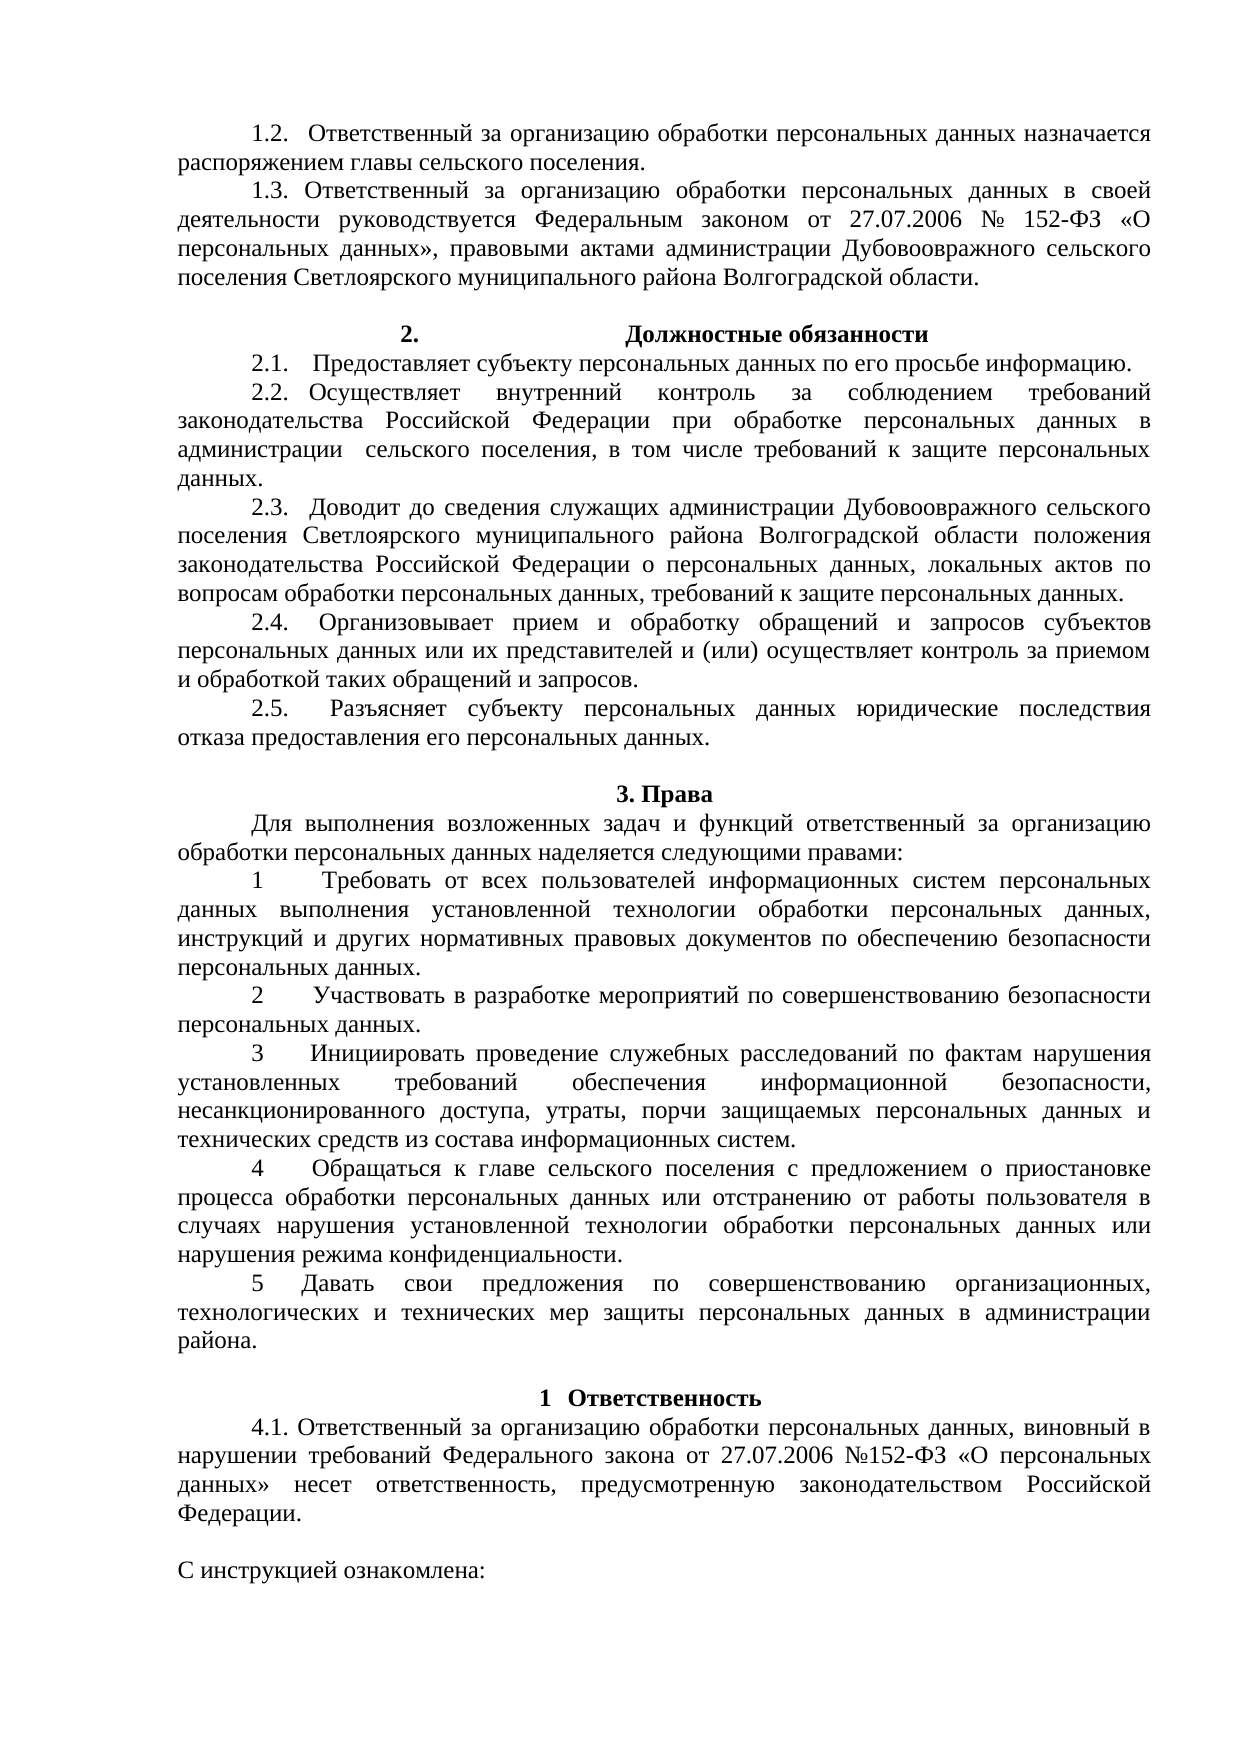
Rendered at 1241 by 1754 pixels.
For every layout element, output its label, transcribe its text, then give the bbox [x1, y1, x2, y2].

text Для выполнения возложенных задач и функций ответственный за организацию обработки персональных данных наделяется следующими правами: [177, 808, 1152, 866]
list Доводит до сведения служащих администрации Дубовоовражного сельского поселения Светлоярского муниципального района Волгоградской области положения законодательства Российской Федерации о персональных данных, локальных актов по вопросам обработки персональных данных, требований к защите персональных данных. [177, 492, 1152, 607]
list Давать свои предложения по совершенствованию организационных, технологических и технических мер защиты персональных данных в администрации района. [177, 1268, 1152, 1354]
list Разъясняет субъекту персональных данных юридические последствия отказа предоставления его персональных данных. [177, 693, 1152, 751]
list Ответственный за организацию обработки персональных данных в своей деятельности руководствуется Федеральным законом от 27.07.2006 № 152-ФЗ «О персональных данных», правовыми актами администрации Дубовоовражного сельского поселения Светлоярского муниципального района Волгоградской области. [177, 176, 1152, 291]
list Ответственный за организацию обработки персональных данных назначается распоряжением главы сельского поселения. [177, 118, 1152, 176]
list Ответственность [149, 1383, 1152, 1412]
text 3. Права [177, 779, 1152, 808]
list Обращаться к главе сельского поселения с предложением о приостановке процесса обработки персональных данных или отстранению от работы пользователя в случаях нарушения установленной технологии обработки персональных данных или нарушения режима конфиденциальности. [177, 1153, 1152, 1268]
list Предоставляет субъекту персональных данных по его просьбе информацию. [177, 348, 1152, 377]
list Требовать от всех пользователей информационных систем персональных данных выполнения установленной технологии обработки персональных данных, инструкций и других нормативных правовых документов по обеспечению безопасности персональных данных. [177, 866, 1152, 981]
list Осуществляет внутренний контроль за соблюдением требований законодательства Российской Федерации при обработке персональных данных в администрации сельского поселения, в том числе требований к защите персональных данных. [177, 377, 1152, 492]
list Инициировать проведение служебных расследований по фактам нарушения установленных требований обеспечения информационной безопасности, несанкционированного доступа, утраты, порчи защищаемых персональных данных и технических средств из состава информационных систем. [177, 1038, 1152, 1153]
text 4.1. Ответственный за организацию обработки персональных данных, виновный в нарушении требований Федерального закона от 27.07.2006 №152-ФЗ «О персональных данных» несет ответственность, предусмотренную законодательством Российской Федерации. [177, 1412, 1152, 1527]
list Организовывает прием и обработку обращений и запросов субъектов персональных данных или их представителей и (или) осуществляет контроль за приемом и обработкой таких обращений и запросов. [177, 607, 1152, 693]
list Должностные обязанности [177, 319, 1152, 348]
text С инструкцией ознакомлена: [177, 1556, 1152, 1584]
list Участвовать в разработке мероприятий по совершенствованию безопасности персональных данных. [177, 981, 1152, 1038]
